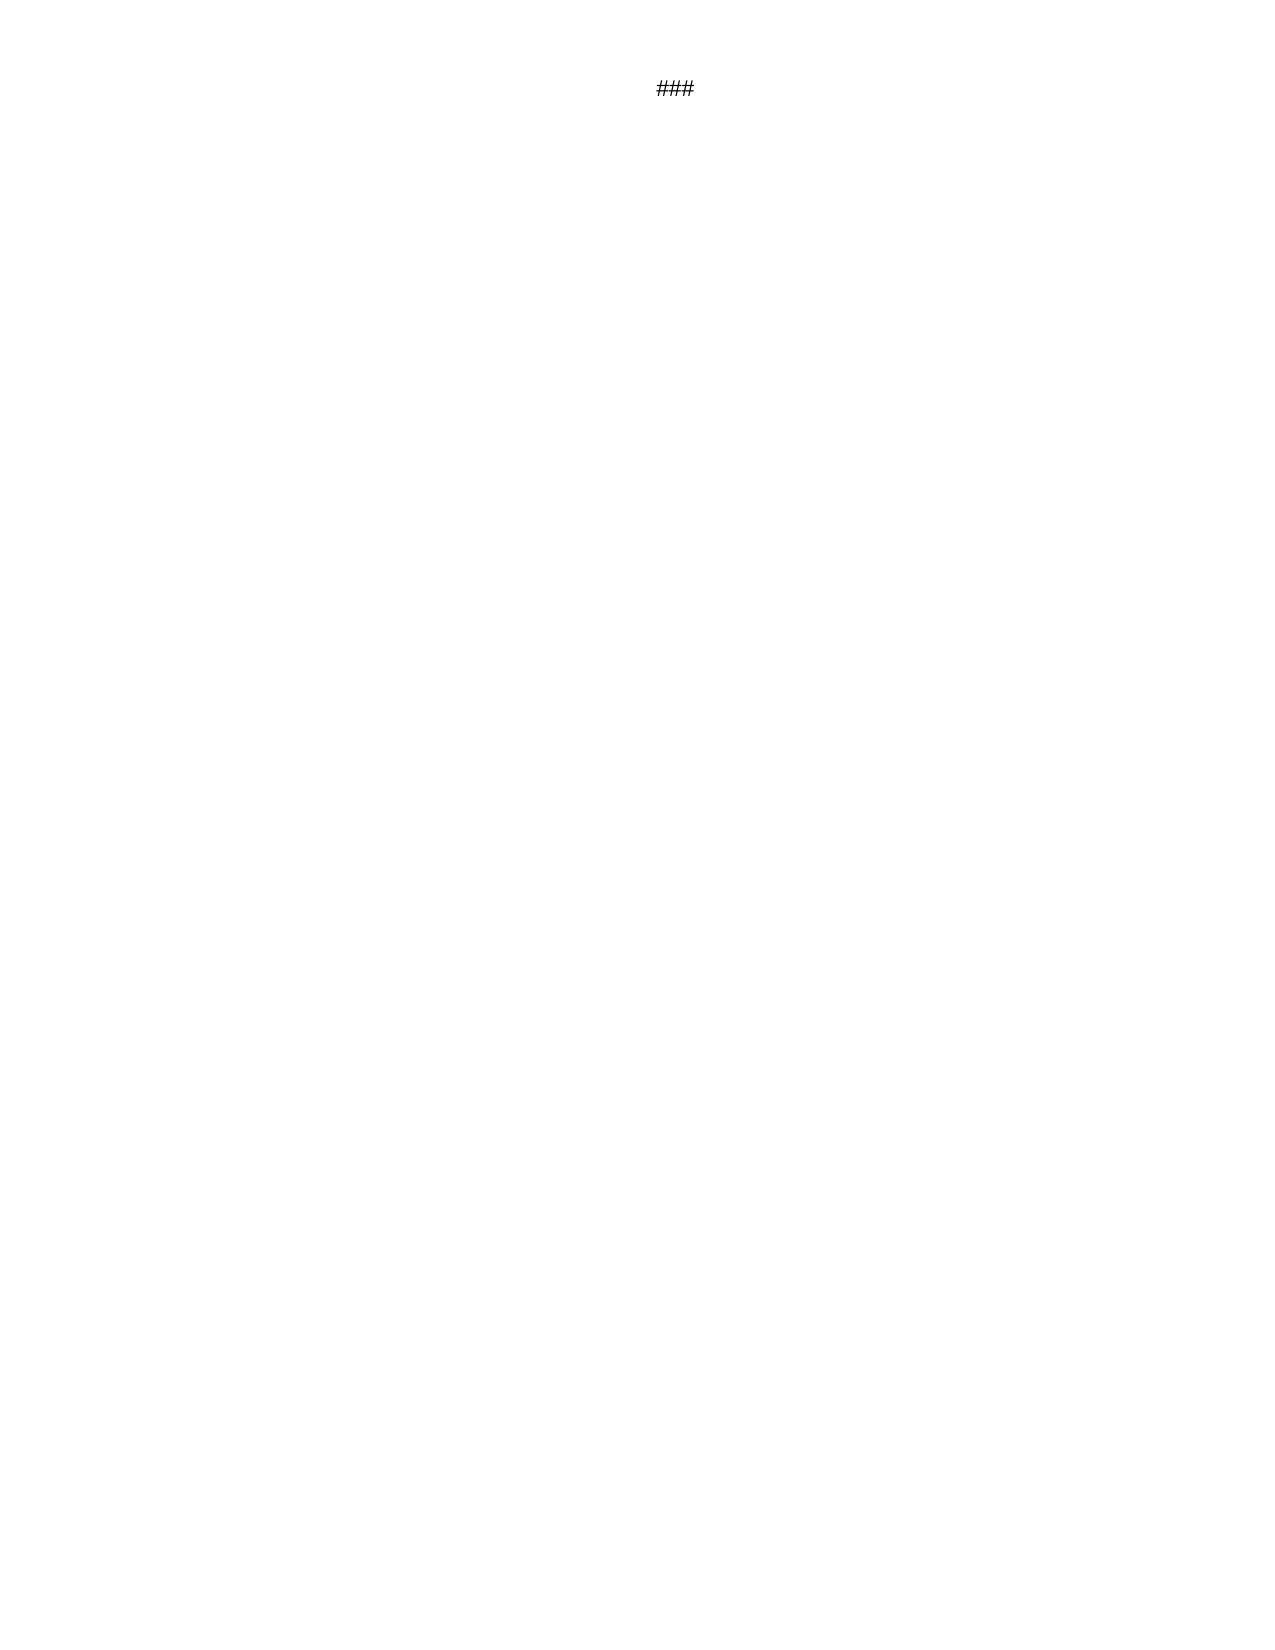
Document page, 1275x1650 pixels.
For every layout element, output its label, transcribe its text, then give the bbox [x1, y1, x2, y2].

text ### [187, 75, 1162, 101]
